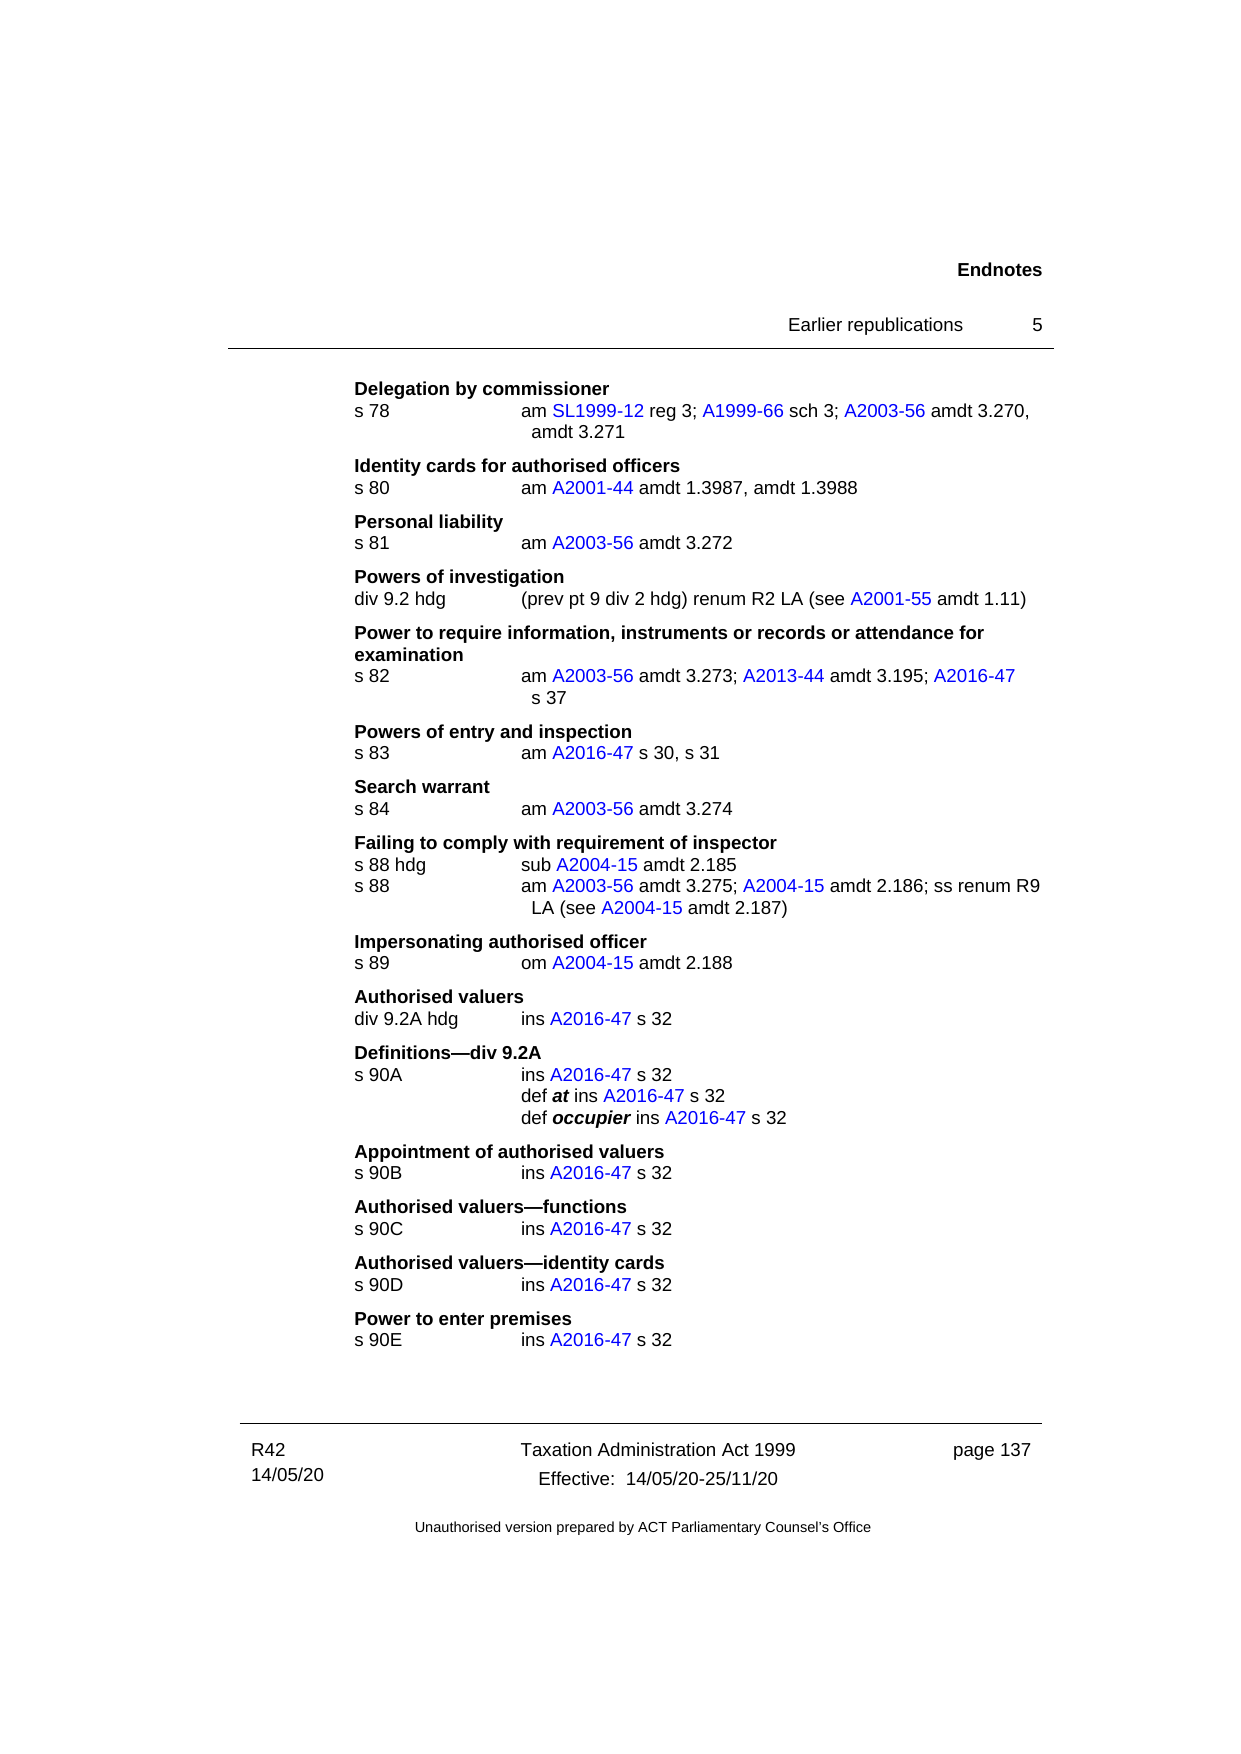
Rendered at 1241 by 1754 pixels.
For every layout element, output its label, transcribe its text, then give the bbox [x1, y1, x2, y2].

text s 90D ins A2016-47 s 32 [354, 1273, 1042, 1295]
text s 84 am A2003-56 amdt 3.274 [354, 798, 1042, 819]
text Search warrant [354, 776, 1042, 798]
text def occupier ins A2016-47 s 32 [354, 1107, 1042, 1128]
text s 90A ins A2016-47 s 32 [354, 1063, 1042, 1085]
text s 83 am A2016-47 s 30, s 31 [354, 742, 1042, 764]
text Authorised valuers—identity cards [354, 1252, 1042, 1273]
text s 78 am SL1999-12 reg 3; A1999-66 sch 3; A2003-56 amdt 3.270, amdt 3.271 [354, 399, 1042, 442]
text Delegation by commissioner [354, 378, 1042, 399]
text s 82 am A2003-56 amdt 3.273; A2013-44 amdt 3.195; A2016-47 s 37 [354, 665, 1042, 708]
text Power to require information, instruments or records or attendance for examination [354, 622, 1042, 665]
text s 88 am A2003-56 amdt 3.275; A2004-15 amdt 2.186; ss renum R9 LA (see A2004-15 amdt 2.187) [354, 875, 1042, 918]
text Authorised valuers [354, 986, 1042, 1008]
text Powers of entry and inspection [354, 721, 1042, 742]
text s 90B ins A2016-47 s 32 [354, 1162, 1042, 1184]
text div 9.2 hdg (prev pt 9 div 2 hdg) renum R2 LA (see A2001-55 amdt 1.11) [354, 588, 1042, 609]
text Impersonating authorised officer [354, 931, 1042, 952]
text Definitions—div 9.2A [354, 1042, 1042, 1063]
text Appointment of authorised valuers [354, 1141, 1042, 1162]
text def at ins A2016-47 s 32 [354, 1085, 1042, 1107]
text s 88 hdg sub A2004-15 amdt 2.185 [354, 853, 1042, 875]
text Identity cards for authorised officers [354, 455, 1042, 477]
text s 89 om A2004-15 amdt 2.188 [354, 952, 1042, 974]
text Failing to comply with requirement of inspector [354, 832, 1042, 853]
text s 90C ins A2016-47 s 32 [354, 1218, 1042, 1239]
text Powers of investigation [354, 566, 1042, 588]
text Authorised valuers—functions [354, 1196, 1042, 1218]
text div 9.2A hdg ins A2016-47 s 32 [354, 1008, 1042, 1029]
text Power to enter premises [354, 1307, 1042, 1329]
text s 81 am A2003-56 amdt 3.272 [354, 532, 1042, 554]
text s 80 am A2001-44 amdt 1.3987, amdt 1.3988 [354, 477, 1042, 498]
text s 90E ins A2016-47 s 32 [354, 1329, 1042, 1351]
text Personal liability [354, 511, 1042, 532]
